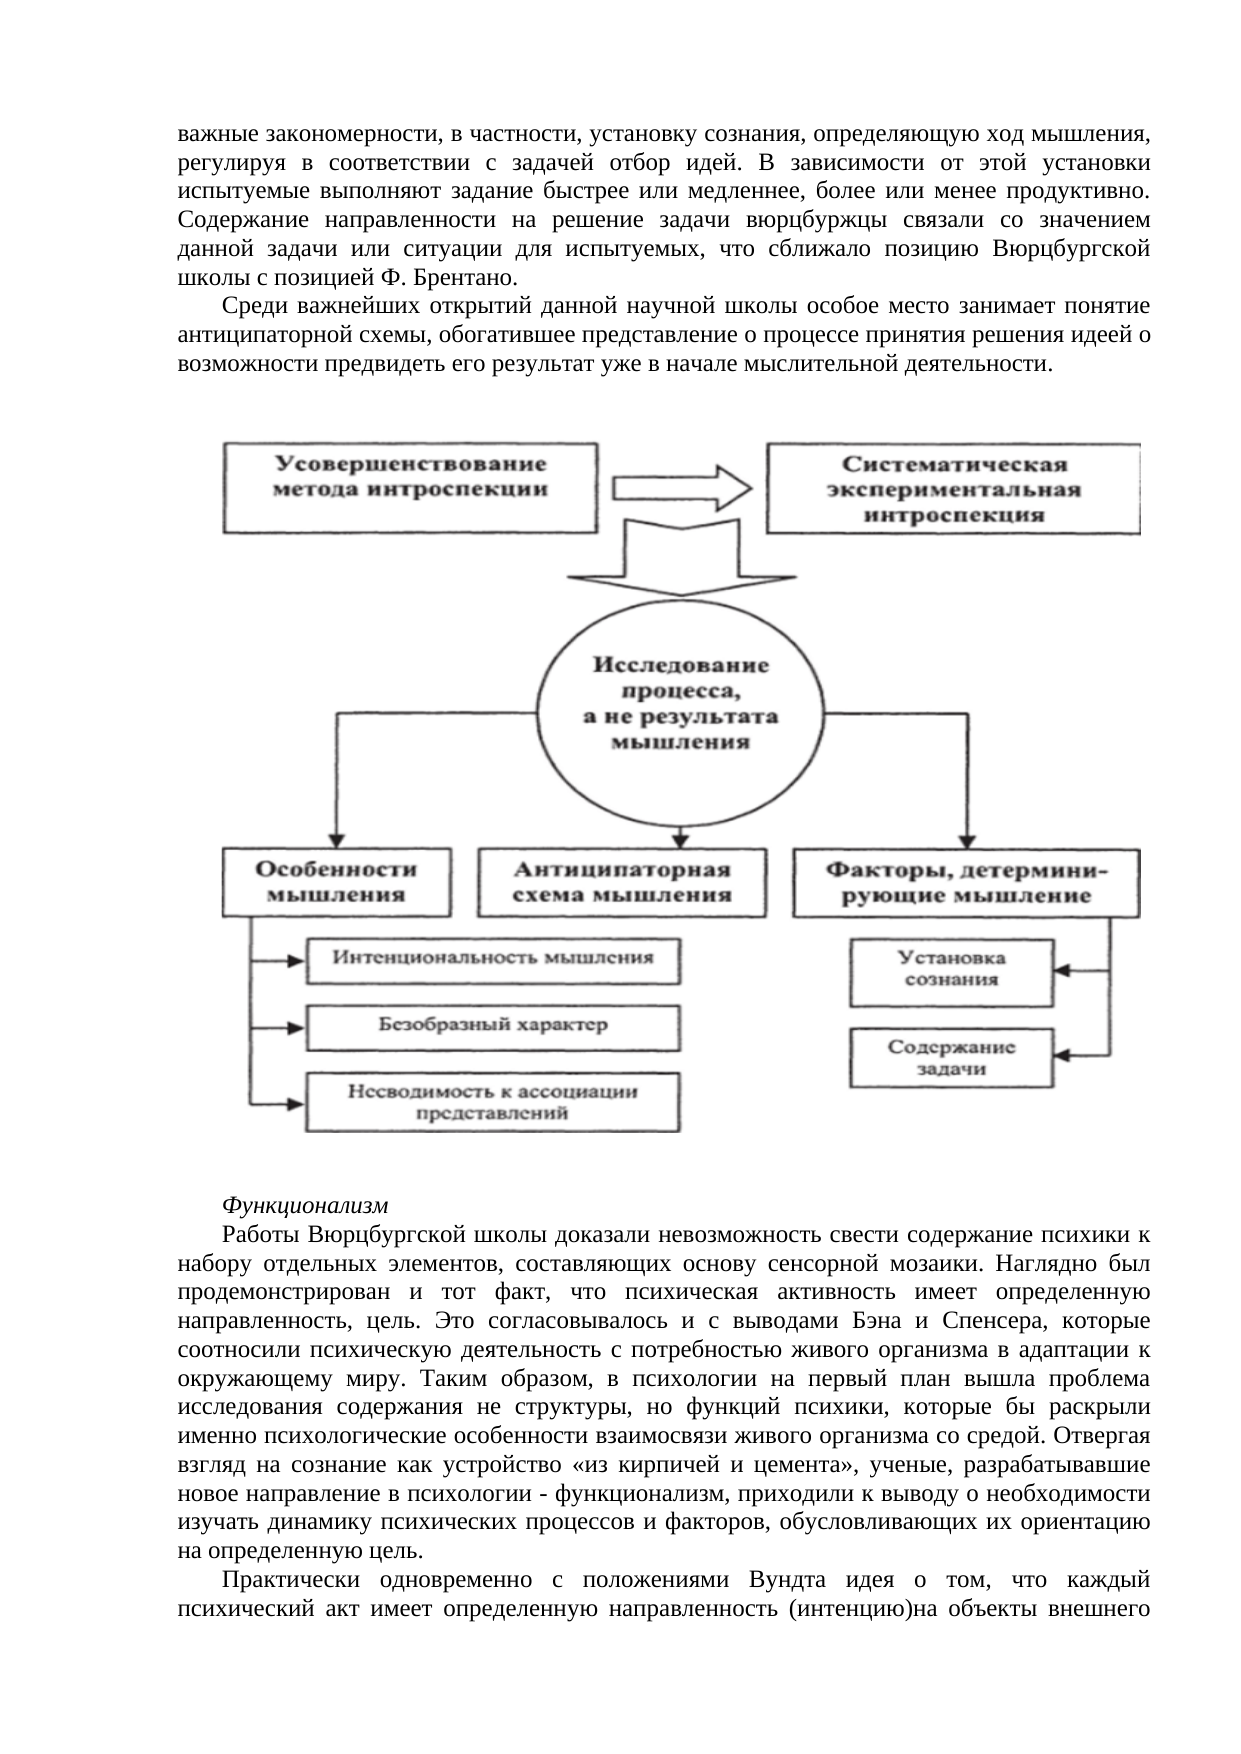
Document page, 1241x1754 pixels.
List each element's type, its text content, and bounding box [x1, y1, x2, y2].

text Среди важнейших открытий данной научной школы особое место занимает понятие антиципаторной схемы, обогатившее представление о процессе принятия решения идеей о возможности предвидеть его результат уже в начале мыслительной деятельности. [177, 291, 1152, 377]
picture [221, 434, 1141, 1133]
text Работы Вюрцбургской школы доказали невозможность свести содержание психики к набору отдельных элементов, составляющих основу сенсорной мозаики. Наглядно был продемонстрирован и тот факт, что психическая активность имеет определенную направленность, цель. Это согласовывалось и с выводами Бэна и Спенсера, которые соотносили психическую деятельность с потребностью живого организма в адаптации к окружающему миру. Таким образом, в психологии на первый план вышла проблема исследования содержания не структуры, но функций психики, которые бы раскрыли именно психологические особенности взаимосвязи живого организма со средой. Отвергая взгляд на сознание как устройство «из кирпичей и цемента», ученые, разрабатывавшие новое направление в психологии - функционализм, приходили к выводу о необходимости изучать динамику психических процессов и факторов, обусловливающих их ориентацию на определенную цель. [177, 1219, 1152, 1564]
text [177, 118, 1152, 291]
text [177, 1564, 1152, 1621]
text Функционализм [177, 1190, 1152, 1219]
